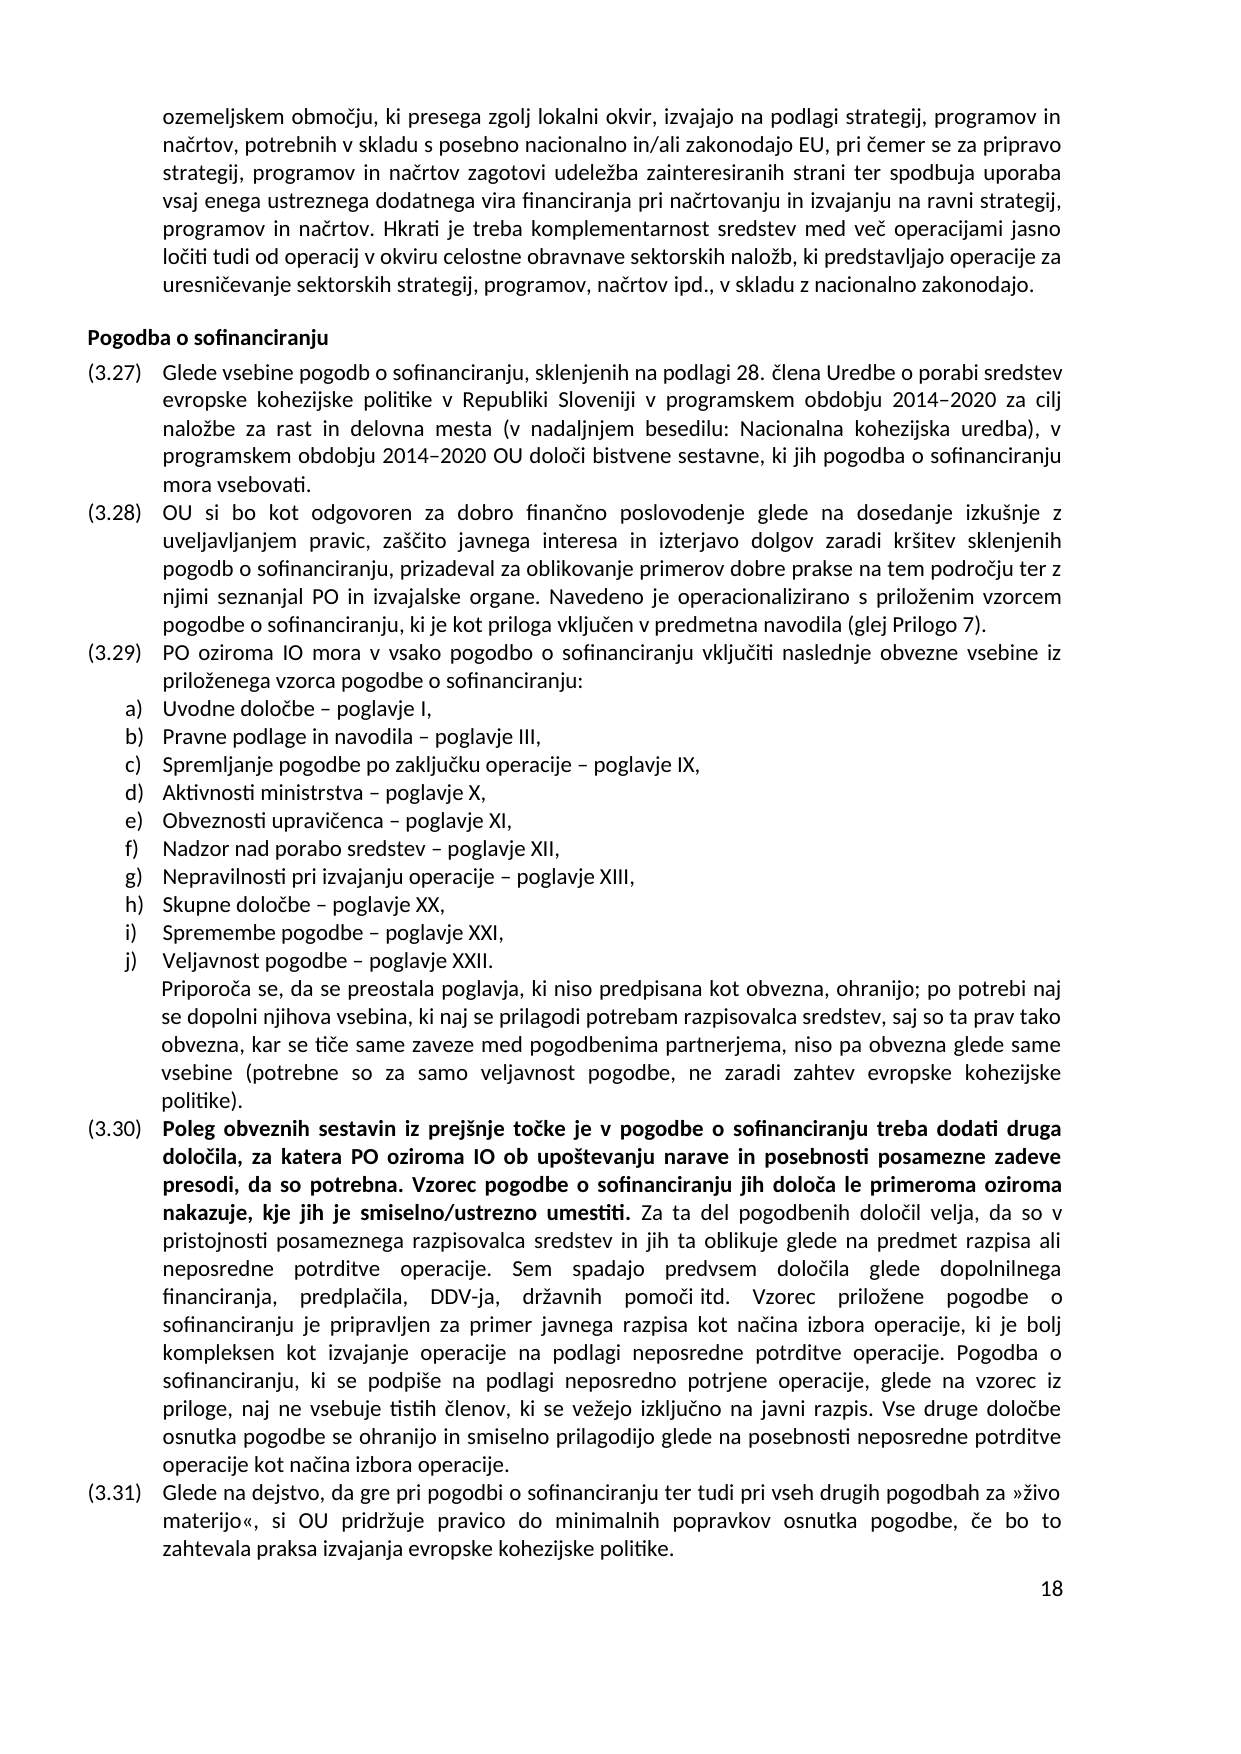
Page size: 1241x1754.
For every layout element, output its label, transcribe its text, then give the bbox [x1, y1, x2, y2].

list Poleg obveznih sestavin iz prejšnje točke je v pogodbe o sofinanciranju treba dodati druga določila, za katera PO oziroma IO ob upoštevanju narave in posebnosti posamezne zadeve presodi, da so potrebna. Vzorec pogodbe o sofinanciranju jih določa le primeroma oziroma nakazuje, kje jih je smiselno/ustrezno umestiti. Za ta del pogodbenih določil velja, da so v pristojnosti posameznega razpisovalca sredstev in jih ta oblikuje glede na predmet razpisa ali neposredne potrditve operacije. Sem spadajo predvsem določila glede dopolnilnega financiranja, predplačila, DDV-ja, državnih pomoči itd. Vzorec priložene pogodbe o sofinanciranju je pripravljen za primer javnega razpisa kot načina izbora operacije, ki je bolj kompleksen kot izvajanje operacije na podlagi neposredne potrditve operacije. Pogodba o sofinanciranju, ki se podpiše na podlagi neposredno potrjene operacije, glede na vzorec iz priloge, naj ne vsebuje tistih členov, ki se vežejo izključno na javni razpis. Vse druge določbe osnutka pogodbe se ohranijo in smiselno prilagodijo glede na posebnosti neposredne potrditve operacije kot načina izbora operacije. [87, 1114, 1063, 1478]
list Glede na dejstvo, da gre pri pogodbi o sofinanciranju ter tudi pri vseh drugih pogodbah za »živo materijo«, si OU pridržuje pravico do minimalnih popravkov osnutka pogodbe, če bo to zahtevala praksa izvajanja evropske kohezijske politike. [87, 1478, 1063, 1562]
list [87, 102, 1063, 298]
list Aktivnosti ministrstva – poglavje X, [125, 778, 1063, 806]
list Spremembe pogodbe – poglavje XXI, [125, 918, 1063, 946]
list Uvodne določbe – poglavje I, [125, 694, 1063, 722]
list Obveznosti upravičenca – poglavje XI, [125, 806, 1063, 834]
list Nadzor nad porabo sredstev – poglavje XII, [125, 834, 1063, 862]
list Spremljanje pogodbe po zaključku operacije – poglavje IX, [125, 750, 1063, 778]
list Veljavnost pogodbe – poglavje XXII. [125, 946, 1063, 974]
text Priporoča se, da se preostala poglavja, ki niso predpisana kot obvezna, ohranijo; po potrebi naj se dopolni njihova vsebina, ki naj se prilagodi potrebam razpisovalca sredstev, saj so ta prav tako obvezna, kar se tiče same zaveze med pogodbenima partnerjema, niso pa obvezna glede same vsebine (potrebne so za samo veljavnost pogodbe, ne zaradi zahtev evropske kohezijske politike). [161, 974, 1063, 1114]
list Skupne določbe – poglavje XX, [125, 890, 1063, 918]
list Pravne podlage in navodila – poglavje III, [125, 722, 1063, 750]
list Glede vsebine pogodb o sofinanciranju, sklenjenih na podlagi 28. člena Uredbe o porabi sredstev evropske kohezijske politike v Republiki Sloveniji v programskem obdobju 2014–2020 za cilj naložbe za rast in delovna mesta (v nadaljnjem besedilu: Nacionalna kohezijska uredba), v programskem obdobju 2014–2020 OU določi bistvene sestavne, ki jih pogodba o sofinanciranju mora vsebovati. [87, 358, 1063, 498]
list OU si bo kot odgovoren za dobro finančno poslovodenje glede na dosedanje izkušnje z uveljavljanjem pravic, zaščito javnega interesa in izterjavo dolgov zaradi kršitev sklenjenih pogodb o sofinanciranju, prizadeval za oblikovanje primerov dobre prakse na tem področju ter z njimi seznanjal PO in izvajalske organe. Navedeno je operacionalizirano s priloženim vzorcem pogodbe o sofinanciranju, ki je kot priloga vključen v predmetna navodila (glej Prilogo 7). [87, 498, 1063, 638]
list PO oziroma IO mora v vsako pogodbo o sofinanciranju vključiti naslednje obvezne vsebine iz priloženega vzorca pogodbe o sofinanciranju: [87, 638, 1063, 694]
subtitle Pogodba o sofinanciranju [87, 323, 1063, 351]
list Nepravilnosti pri izvajanju operacije – poglavje XIII, [125, 862, 1063, 890]
